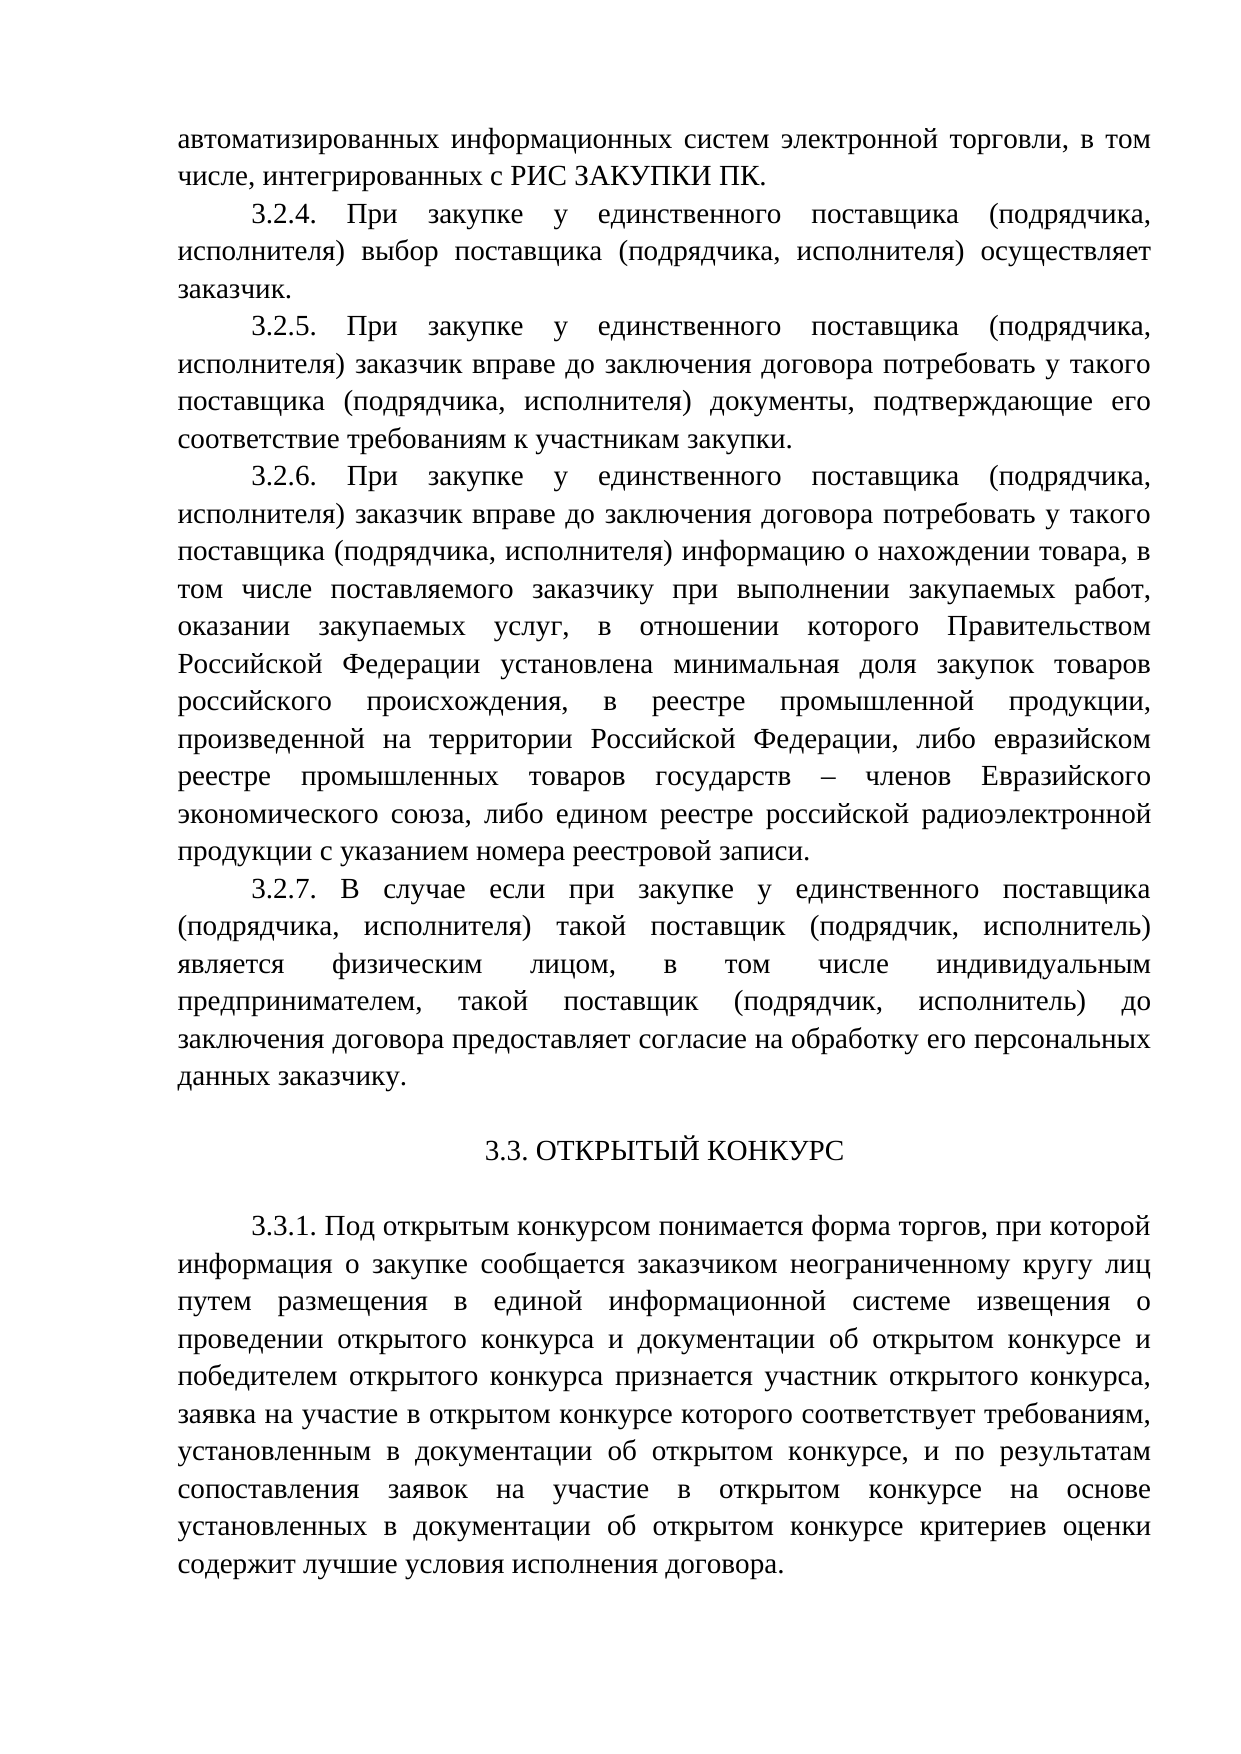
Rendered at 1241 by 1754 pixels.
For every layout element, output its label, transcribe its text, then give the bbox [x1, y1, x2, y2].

text 3.3. ОТКРЫТЫЙ КОНКУРС [177, 1131, 1152, 1168]
text 3.2.6. При закупке у единственного поставщика (подрядчика, исполнителя) заказчик вправе до заключения договора потребовать у такого поставщика (подрядчика, исполнителя) информацию о нахождении товара, в том числе поставляемого заказчику при выполнении закупаемых работ, оказании закупаемых услуг, в отношении которого Правительством Российской Федерации установлена минимальная доля закупок товаров российского происхождения, в реестре промышленной продукции, произведенной на территории Российской Федерации, либо евразийском реестре промышленных товаров государств – членов Евразийского экономического союза, либо едином реестре российской радиоэлектронной продукции с указанием номера реестровой записи. [177, 456, 1152, 868]
text 3.3.1. Под открытым конкурсом понимается форма торгов, при которой информация о закупке сообщается заказчиком неограниченному кругу лиц путем размещения в единой информационной системе извещения о проведении открытого конкурса и документации об открытом конкурсе и победителем открытого конкурса признается участник открытого конкурса, заявка на участие в открытом конкурсе которого соответствует требованиям, установленным в документации об открытом конкурсе, и по результатам сопоставления заявок на участие в открытом конкурсе на основе установленных в документации об открытом конкурсе критериев оценки содержит лучшие условия исполнения договора. [177, 1206, 1152, 1581]
text 3.2.7. В случае если при закупке у единственного поставщика (подрядчика, исполнителя) такой поставщик (подрядчик, исполнитель) является физическим лицом, в том числе индивидуальным предпринимателем, такой поставщик (подрядчик, исполнитель) до заключения договора предоставляет согласие на обработку его персональных данных заказчику. [177, 868, 1152, 1093]
text 3.2.4. При закупке у единственного поставщика (подрядчика, исполнителя) выбор поставщика (подрядчика, исполнителя) осуществляет заказчик. [177, 193, 1152, 306]
text 3.2.5. При закупке у единственного поставщика (подрядчика, исполнителя) заказчик вправе до заключения договора потребовать у такого поставщика (подрядчика, исполнителя) документы, подтверждающие его соответствие требованиям к участникам закупки. [177, 306, 1152, 456]
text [177, 118, 1152, 193]
